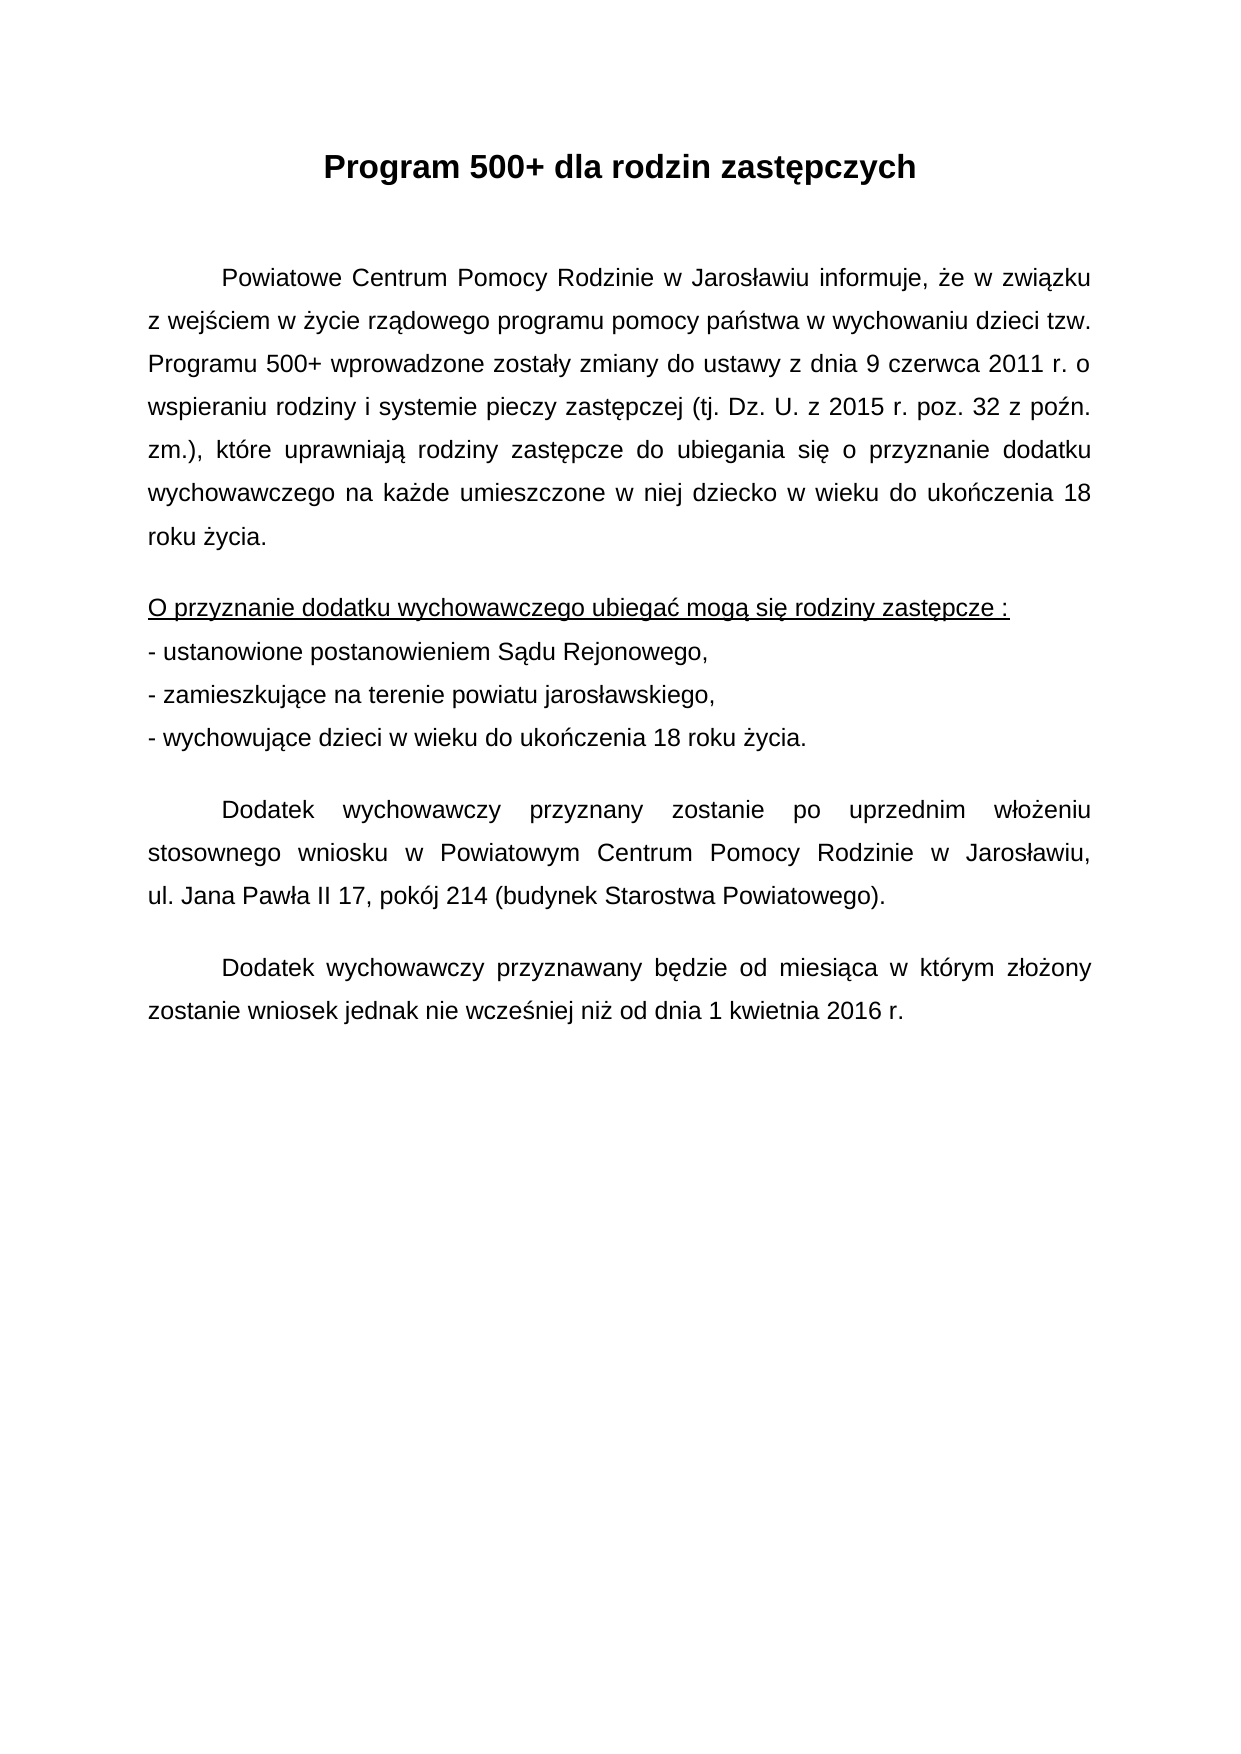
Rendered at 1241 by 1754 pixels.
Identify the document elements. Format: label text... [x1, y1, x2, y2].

text - wychowujące dzieci w wieku do ukończenia 18 roku życia. [148, 723, 1093, 752]
text Program 500+ dla rodzin zastępczych [148, 148, 1093, 186]
text - ustanowione postanowieniem Sądu Rejonowego, [148, 637, 1093, 665]
text Powiatowe Centrum Pomocy Rodzinie w Jarosławiu informuje, że w związku z wejściem w życie rządowego programu pomocy państwa w wychowaniu dzieci tzw. Programu 500+ wprowadzone zostały zmiany do ustawy z dnia 9 czerwca 2011 r. o wspieraniu rodziny i systemie pieczy zastępczej (tj. Dz. U. z 2015 r. poz. 32 z poźn. zm.), które uprawniają rodziny zastępcze do ubiegania się o przyznanie dodatku wychowawczego na każde umieszczone w niej dziecko w wieku do ukończenia 18 roku życia. [148, 263, 1093, 550]
text O przyznanie dodatku wychowawczego ubiegać mogą się rodziny zastępcze : [148, 593, 1093, 622]
text Dodatek wychowawczy przyznawany będzie od miesiąca w którym złożony zostanie wniosek jednak nie wcześniej niż od dnia 1 kwietnia 2016 r. [148, 953, 1093, 1025]
text - zamieszkujące na terenie powiatu jarosławskiego, [148, 680, 1093, 708]
text Dodatek wychowawczy przyznany zostanie po uprzednim włożeniu stosownego wniosku w Powiatowym Centrum Pomocy Rodzinie w Jarosławiu, ul. Jana Pawła II 17, pokój 214 (budynek Starostwa Powiatowego). [148, 795, 1093, 910]
